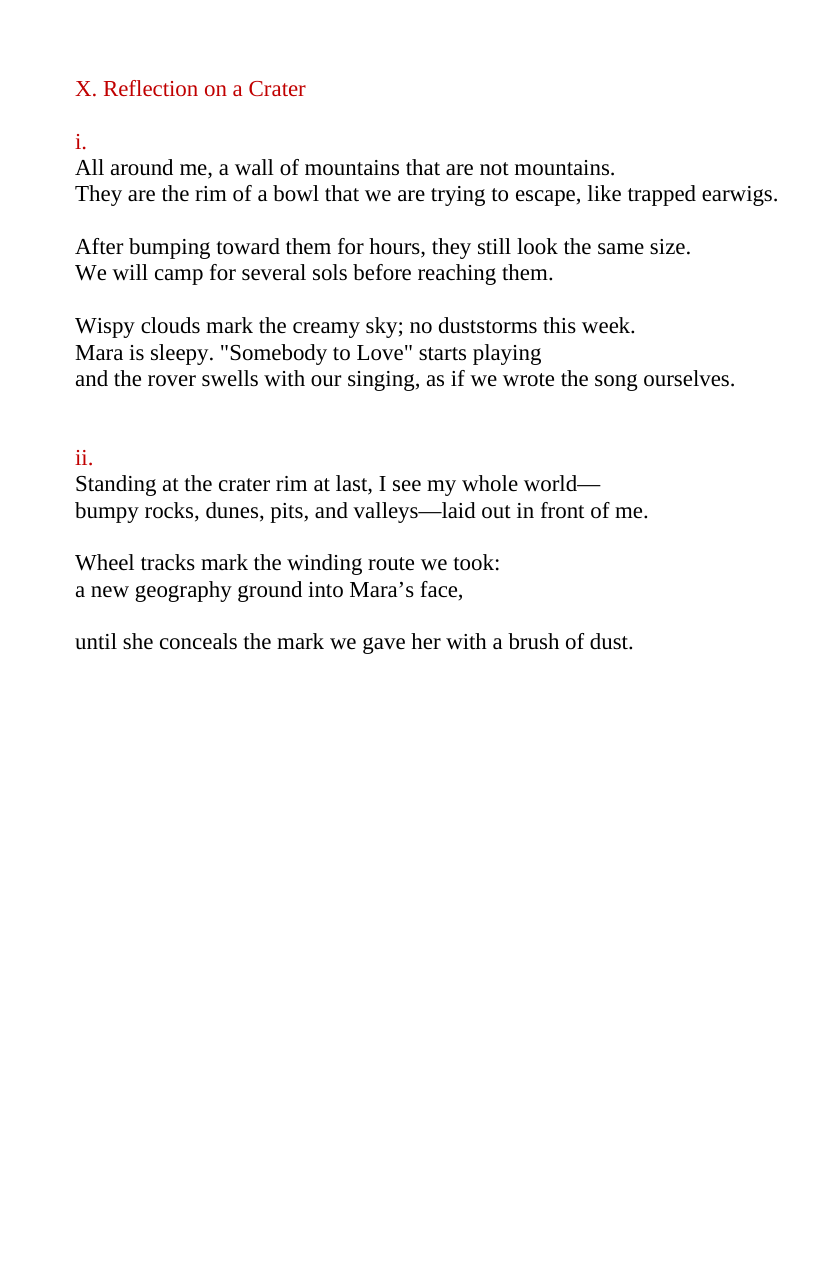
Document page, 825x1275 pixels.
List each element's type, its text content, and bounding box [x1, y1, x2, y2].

text a new geography ground into Mara’s face, [75, 576, 780, 602]
text We will camp for several sols before reaching them. [75, 259, 780, 286]
text All around me, a wall of mountains that are not mountains. [75, 154, 780, 180]
text ii. [75, 444, 780, 470]
text Wispy clouds mark the creamy sky; no duststorms this week. [75, 312, 780, 338]
text They are the rim of a bowl that we are trying to escape, like trapped earwigs. [75, 180, 780, 207]
subtitle X. Reflection on a Crater [75, 75, 780, 101]
text i. [75, 128, 780, 154]
text until she conceals the mark we gave her with a brush of dust. [75, 628, 780, 655]
text bumpy rocks, dunes, pits, and valleys—laid out in front of me. [75, 497, 780, 523]
text After bumping toward them for hours, they still look the same size. [75, 233, 780, 259]
text and the rover swells with our singing, as if we wrote the song ourselves. [75, 365, 780, 391]
text Wheel tracks mark the winding route we took: [75, 549, 780, 576]
text Mara is sleepy. "Somebody to Love" starts playing [75, 338, 780, 365]
text Standing at the crater rim at last, I see my whole world— [75, 470, 780, 497]
